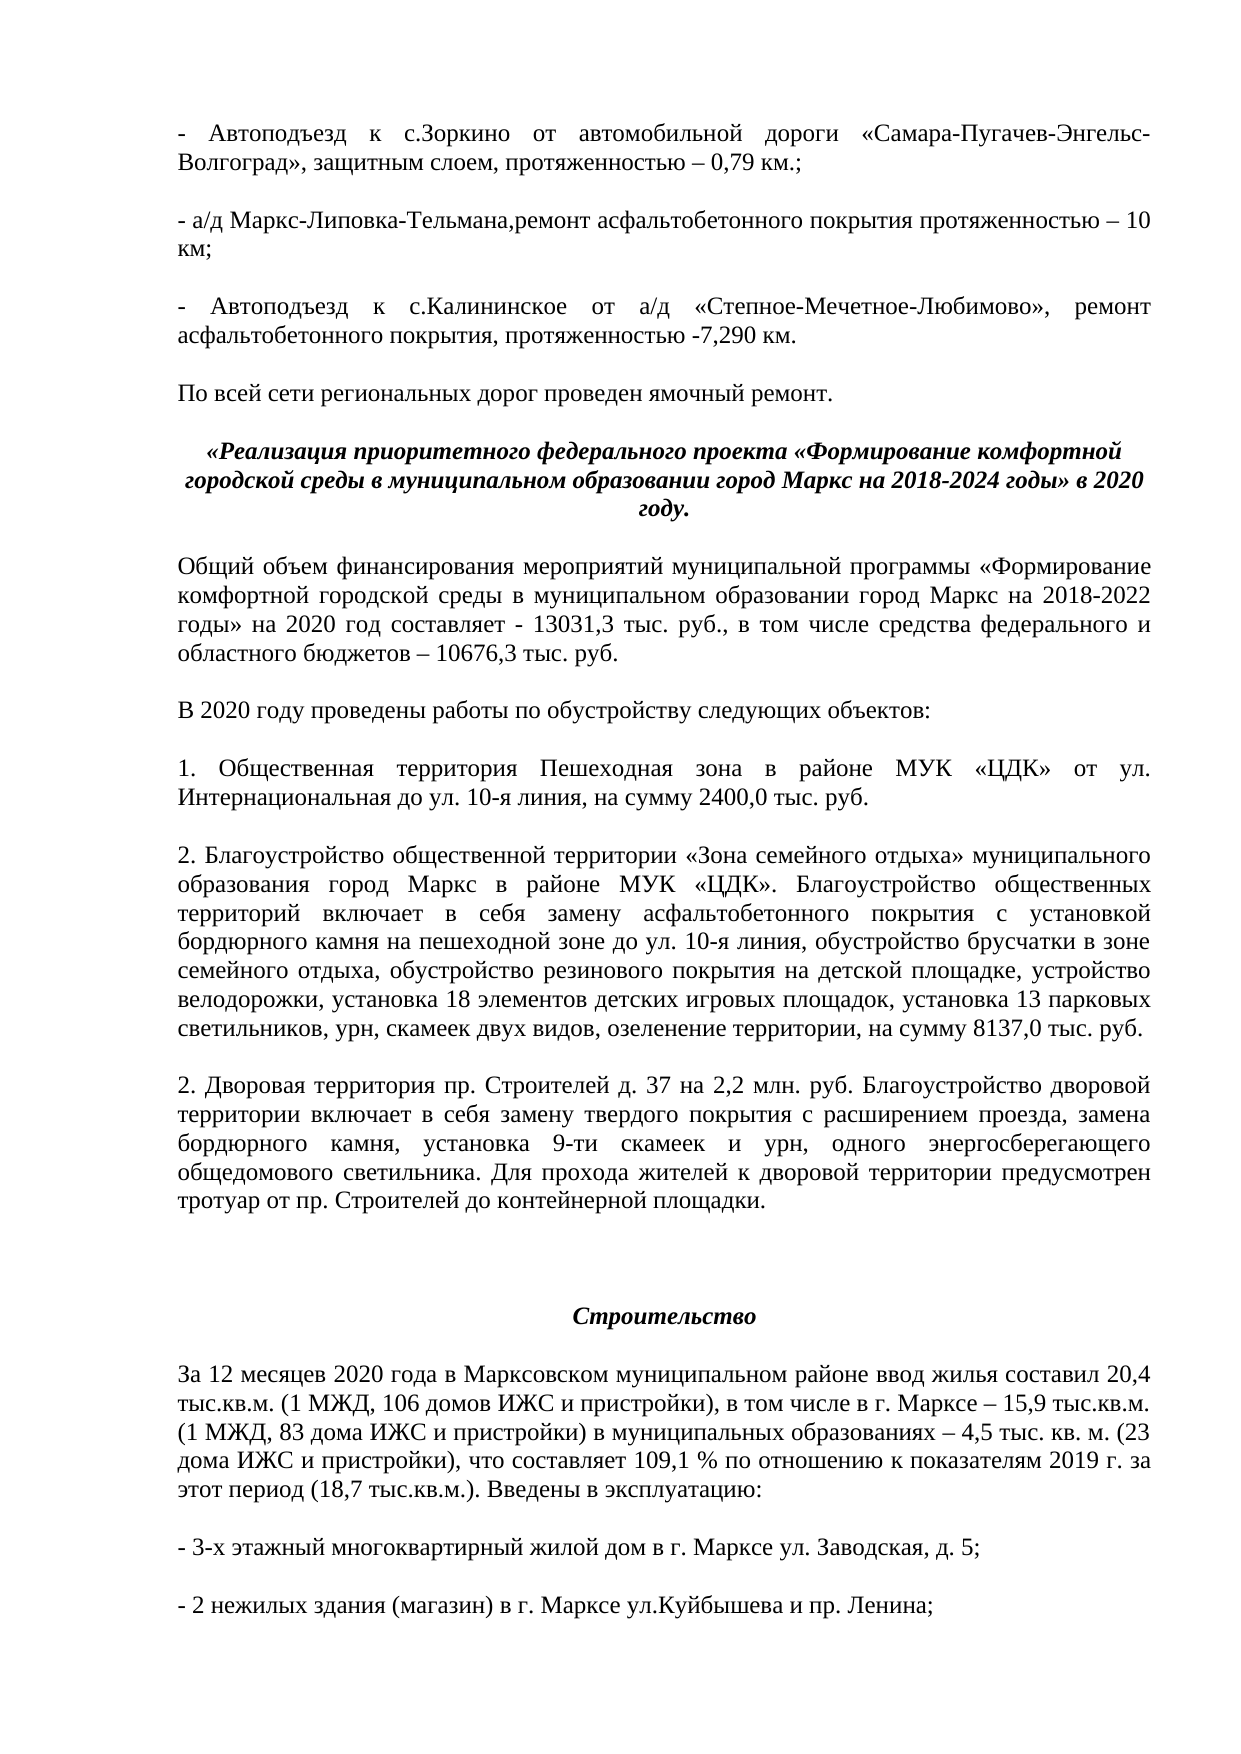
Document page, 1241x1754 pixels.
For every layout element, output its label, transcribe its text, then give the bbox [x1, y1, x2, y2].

text - 3-х этажный многоквартирный жилой дом в г. Марксе ул. Заводская, д. 5; [177, 1532, 1152, 1561]
text По всей сети региональных дорог проведен ямочный ремонт. [177, 378, 1152, 407]
text За 12 месяцев 2020 года в Марксовском муниципальном районе ввод жилья составил 20,4 тыс.кв.м. (1 МЖД, 106 домов ИЖС и пристройки), в том числе в г. Марксе – 15,9 тыс.кв.м. (1 МЖД, 83 дома ИЖС и пристройки) в муниципальных образованиях – 4,5 тыс. кв. м. (23 дома ИЖС и пристройки), что составляет 109,1 % по отношению к показателям 2019 г. за этот период (18,7 тыс.кв.м.). Введены в эксплуатацию: [177, 1359, 1152, 1503]
text Общий объем финансирования мероприятий муниципальной программы «Формирование комфортной городской среды в муниципальном образовании город Маркс на 2018-2022 годы» на 2020 год составляет - 13031,3 тыс. руб., в том числе средства федерального и областного бюджетов – 10676,3 тыс. руб. [177, 551, 1152, 666]
text 2. Благоустройство общественной территории «Зона семейного отдыха» муниципального образования город Маркс в районе МУК «ЦДК». Благоустройство общественных территорий включает в себя замену асфальтобетонного покрытия с установкой бордюрного камня на пешеходной зоне до ул. 10-я линия, обустройство брусчатки в зоне семейного отдыха, обустройство резинового покрытия на детской площадке, устройство велодорожки, установка 18 элементов детских игровых площадок, установка 13 парковых светильников, урн, скамеек двух видов, озеленение территории, на сумму 8137,0 тыс. руб. [177, 840, 1152, 1041]
text Строительство [177, 1301, 1152, 1330]
text - 2 нежилых здания (магазин) в г. Марксе ул.Куйбышева и пр. Ленина; [177, 1590, 1152, 1619]
text - а/д Маркс-Липовка-Тельмана,ремонт асфальтобетонного покрытия протяженностью – 10 км; [177, 205, 1152, 262]
text 2. Дворовая территория пр. Строителей д. 37 на 2,2 млн. руб. Благоустройство дворовой территории включает в себя замену твердого покрытия с расширением проезда, замена бордюрного камня, установка 9-ти скамеек и урн, одного энергосберегающего общедомового светильника. Для прохода жителей к дворовой территории предусмотрен тротуар от пр. Строителей до контейнерной площадки. [177, 1071, 1152, 1214]
text 1. Общественная территория Пешеходная зона в районе МУК «ЦДК» от ул. Интернациональная до ул. 10-я линия, на сумму 2400,0 тыс. руб. [177, 753, 1152, 811]
text «Реализация приоритетного федерального проекта «Формирование комфортной городской среды в муниципальном образовании город Маркс на 2018-2024 годы» в 2020 году. [177, 436, 1152, 522]
text В 2020 году проведены работы по обустройству следующих объектов: [177, 696, 1152, 724]
text - Автоподъезд к с.Зоркино от автомобильной дороги «Самара-Пугачев-Энгельс-Волгоград», защитным слоем, протяженностью – 0,79 км.; [177, 118, 1152, 176]
text - Автоподъезд к с.Калининское от а/д «Степное-Мечетное-Любимово», ремонт асфальтобетонного покрытия, протяженностью -7,290 км. [177, 291, 1152, 349]
